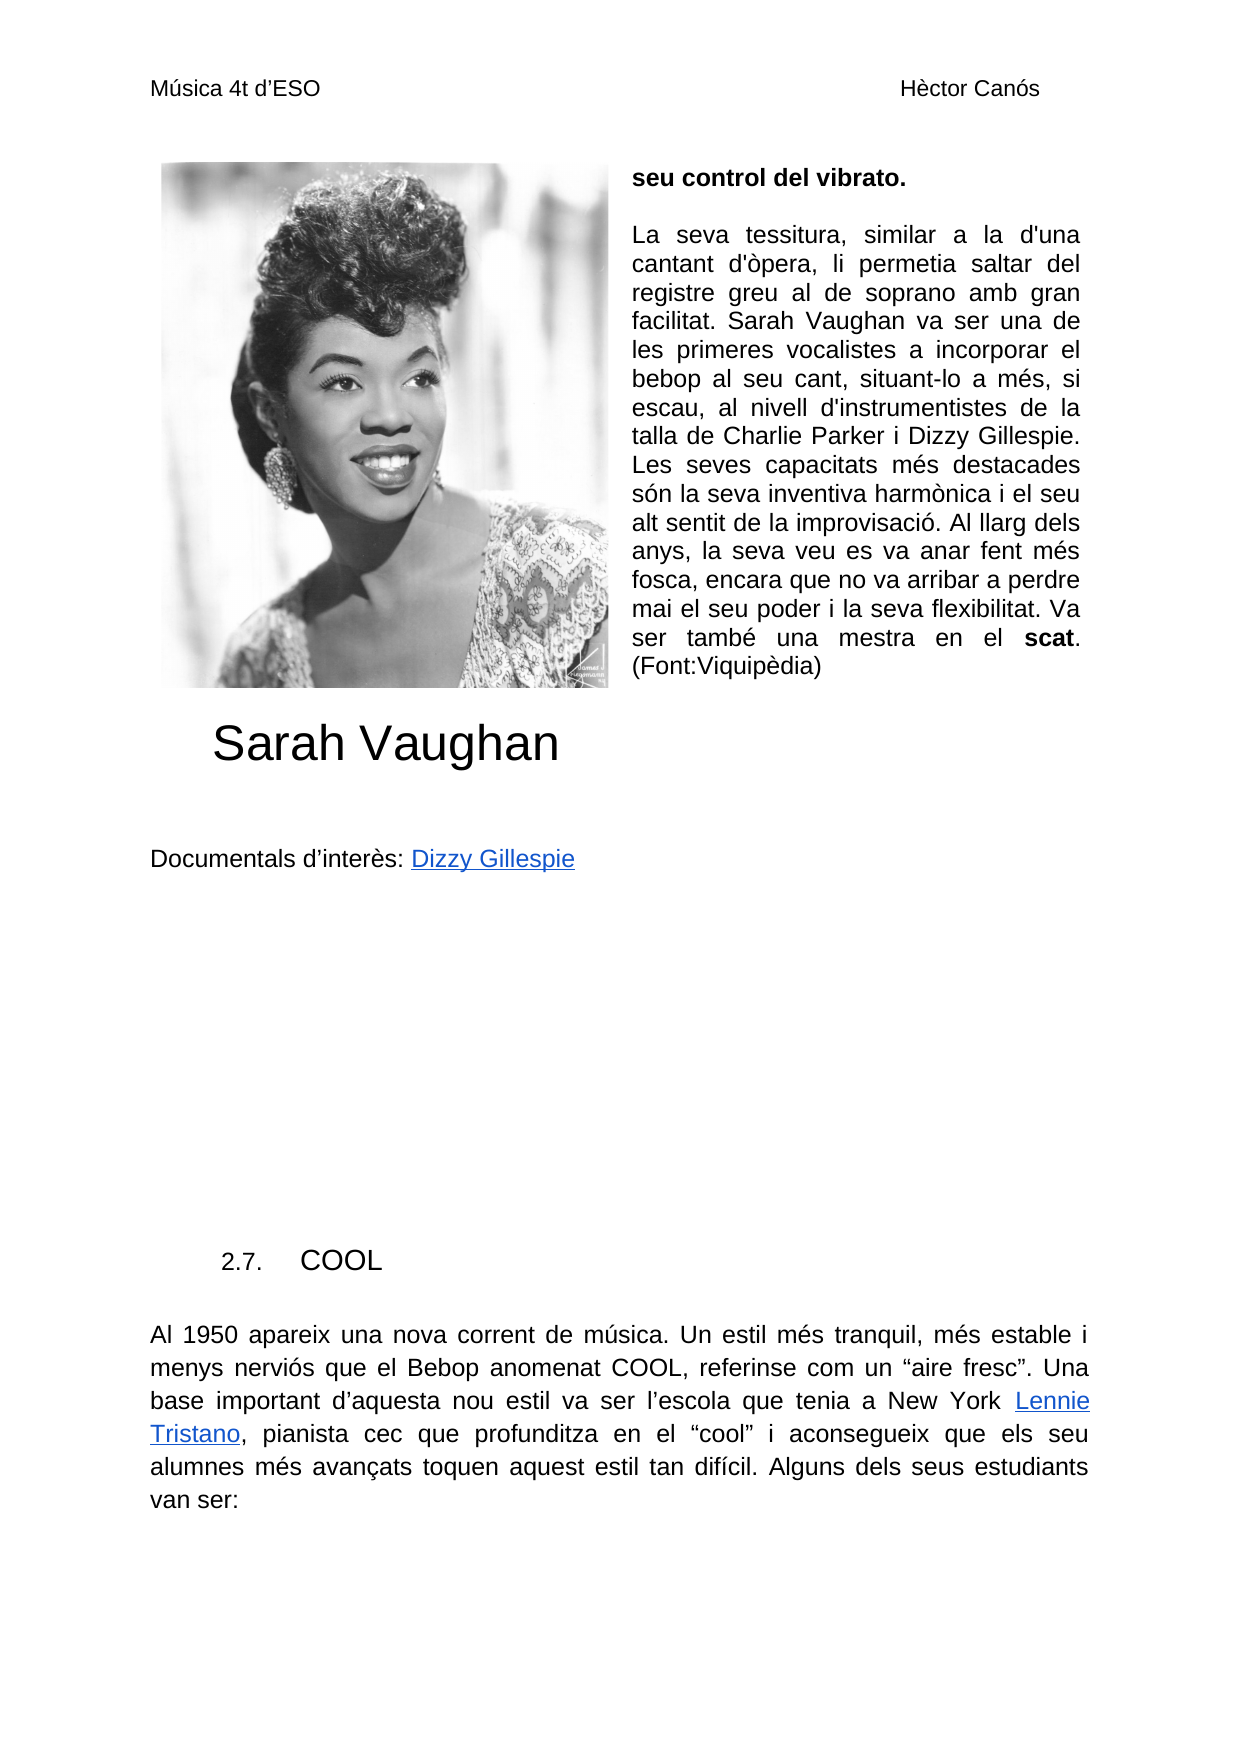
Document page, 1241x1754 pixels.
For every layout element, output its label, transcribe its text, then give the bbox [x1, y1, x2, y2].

table_header Sarah Vaughan [152, 152, 620, 782]
subtitle COOL [262, 1243, 1090, 1276]
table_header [622, 152, 1091, 782]
text Documentals d’interès: Dizzy Gillespie [150, 844, 1090, 873]
text Al 1950 apareix una nova corrent de música. Un estil més tranquil, més estable i menys nerviós que el Bebop anomenat COOL, referinse com un “aire fresc”. Una base important d’aquesta nou estil va ser l’escola que tenia a New York Lennie Tristano, pianista cec que profunditza en el “cool” i aconsegueix que els seu alumnes més avançats toquen aquest estil tan difícil. Alguns dels seus estudiants van ser: [150, 1320, 1090, 1514]
picture [161, 162, 609, 688]
